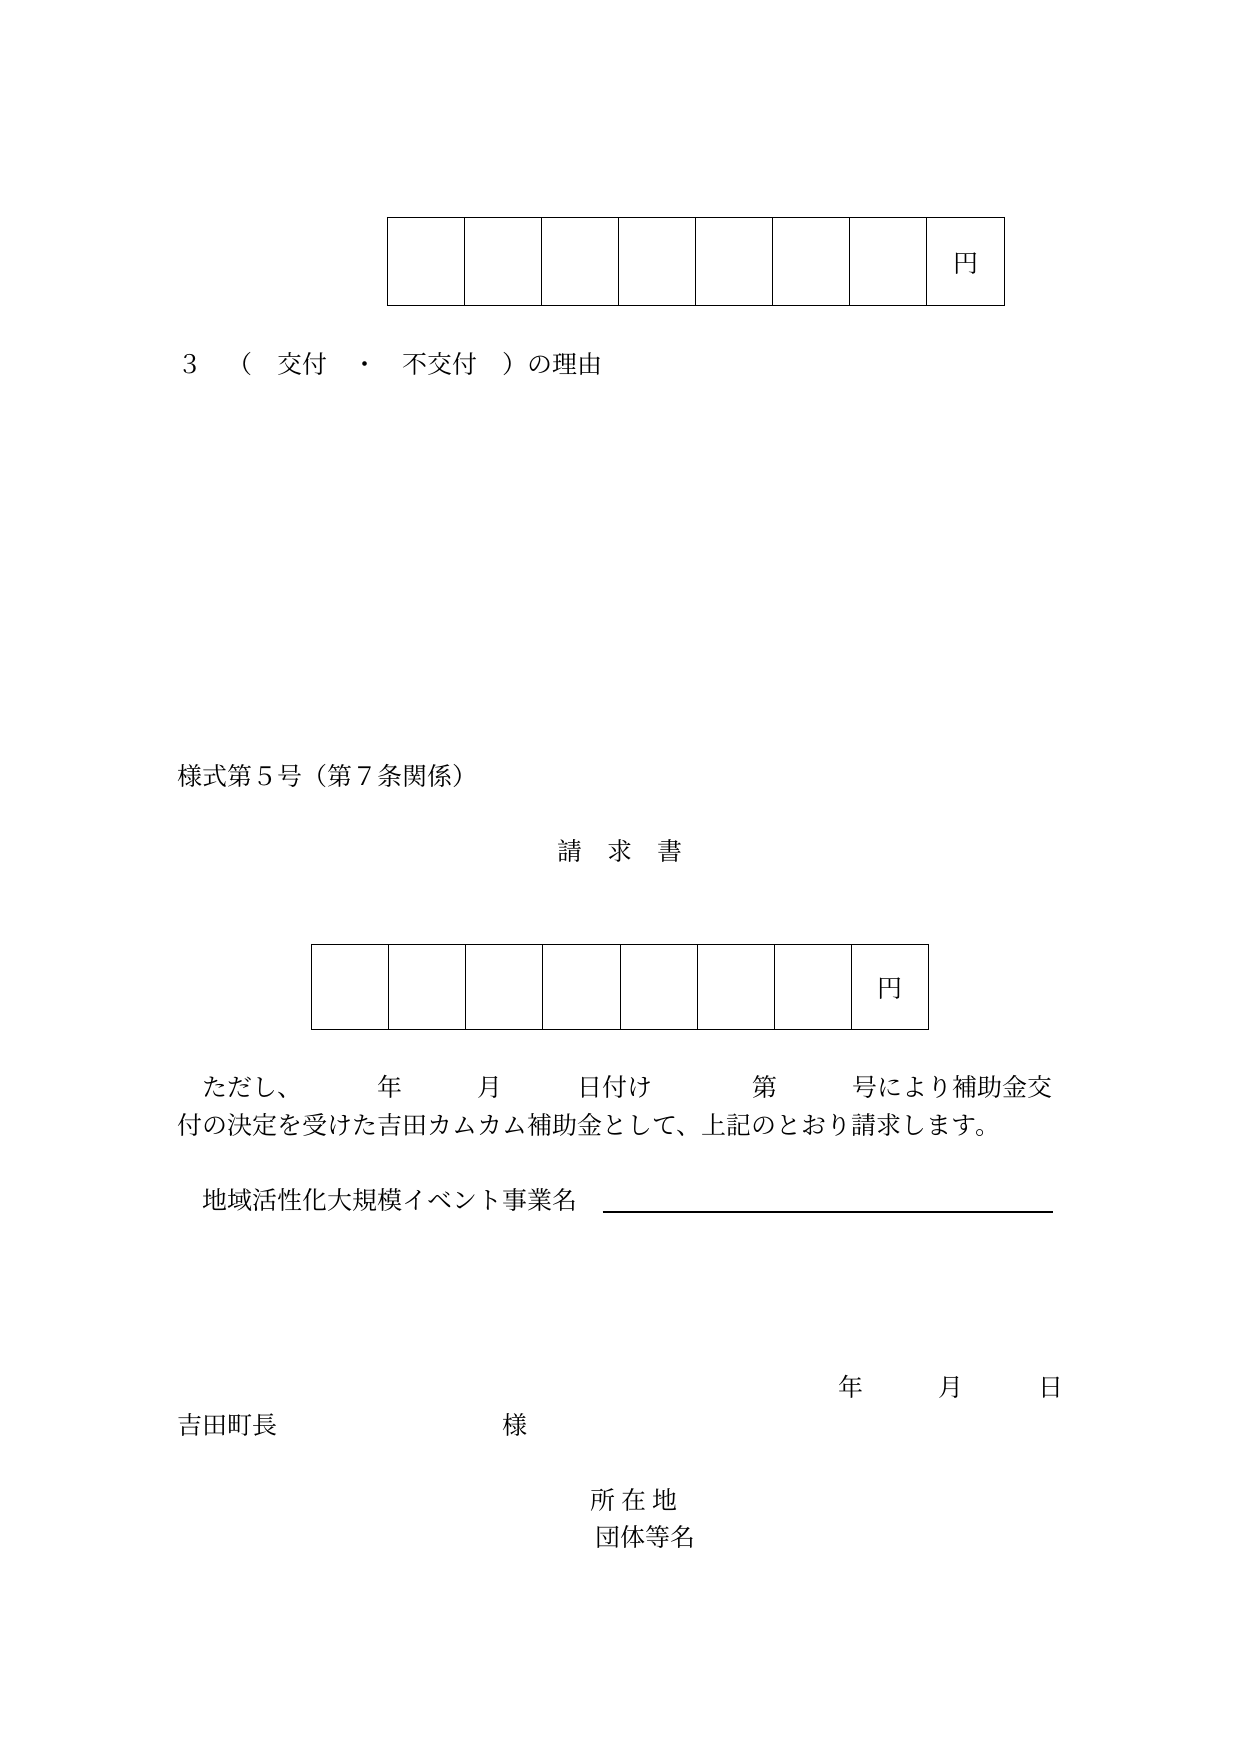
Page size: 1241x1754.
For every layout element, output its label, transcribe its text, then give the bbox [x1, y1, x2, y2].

table_header [621, 945, 697, 1029]
table_header [619, 218, 695, 305]
table_header [465, 218, 541, 305]
table_header [389, 945, 465, 1029]
table_header [698, 945, 774, 1029]
table_header [850, 218, 926, 305]
table_header [775, 945, 851, 1029]
text 吉田町長 様 [177, 1405, 1063, 1442]
table_header [542, 218, 618, 305]
text 所在地 [177, 1480, 963, 1517]
text ３ （ 交付 ・ 不交付 ）の理由 [177, 344, 1063, 381]
text 様式第５号（第７条関係） [177, 756, 1063, 794]
table_header 円 [852, 945, 928, 1029]
table_header [388, 218, 464, 305]
table_header [466, 945, 542, 1029]
text 請 求 書 [177, 831, 1063, 869]
table_header [312, 945, 388, 1029]
text ただし、 年 月 日付け 第 号により補助金交付の決定を受けた吉田カムカム補助金として、上記のとおり請求します。 [177, 1067, 1063, 1142]
table_header [773, 218, 849, 305]
text 年 月 日 [177, 1367, 1063, 1405]
table_header [543, 945, 620, 1029]
text 団体等名 [177, 1517, 963, 1555]
table_header 円 [927, 218, 1004, 305]
table_header [696, 218, 772, 305]
text 地域活性化大規模イベント事業名 [177, 1180, 1063, 1217]
